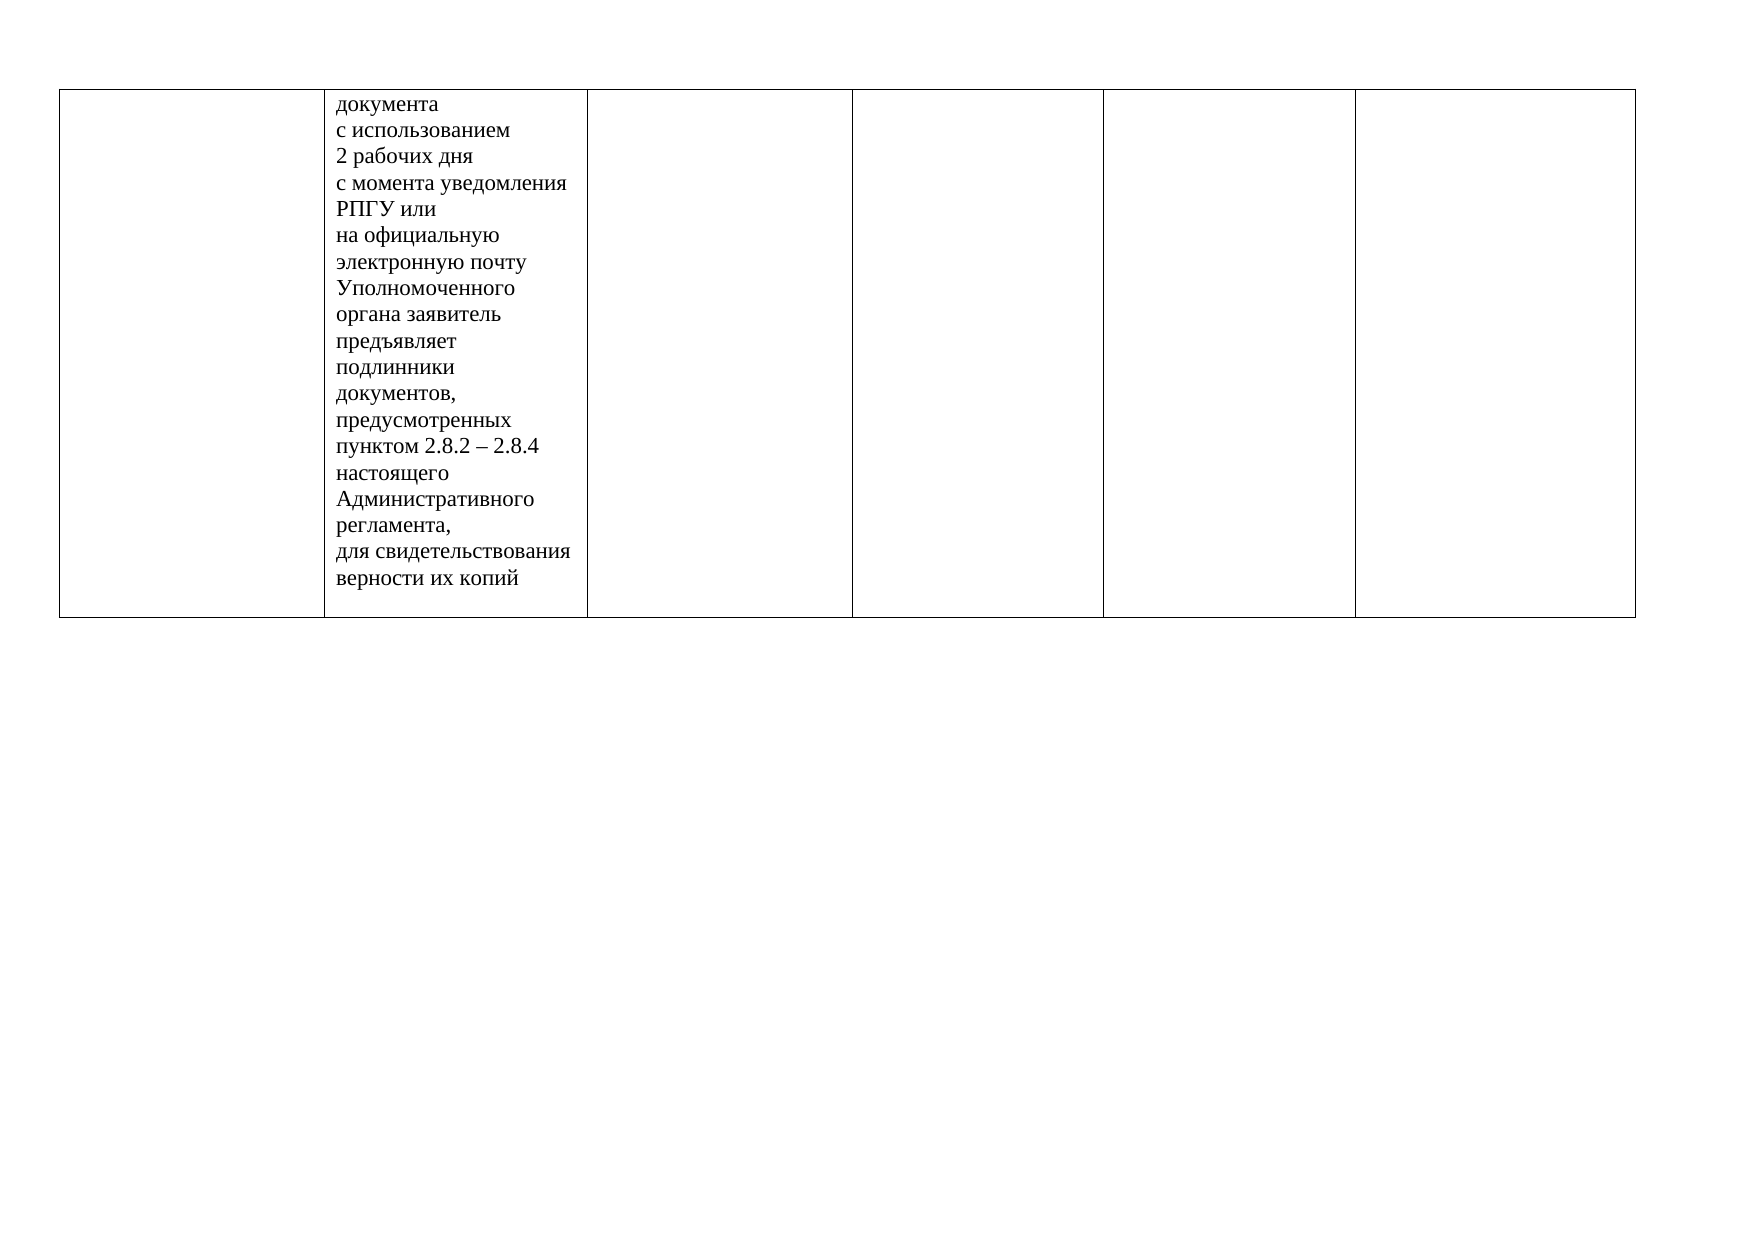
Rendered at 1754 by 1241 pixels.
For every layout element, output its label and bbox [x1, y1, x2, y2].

table_cell [60, 90, 324, 617]
table_cell [1356, 90, 1635, 617]
table_cell [1104, 90, 1355, 617]
table_cell [325, 90, 587, 617]
table_cell [588, 90, 852, 617]
table_cell [853, 90, 1103, 617]
